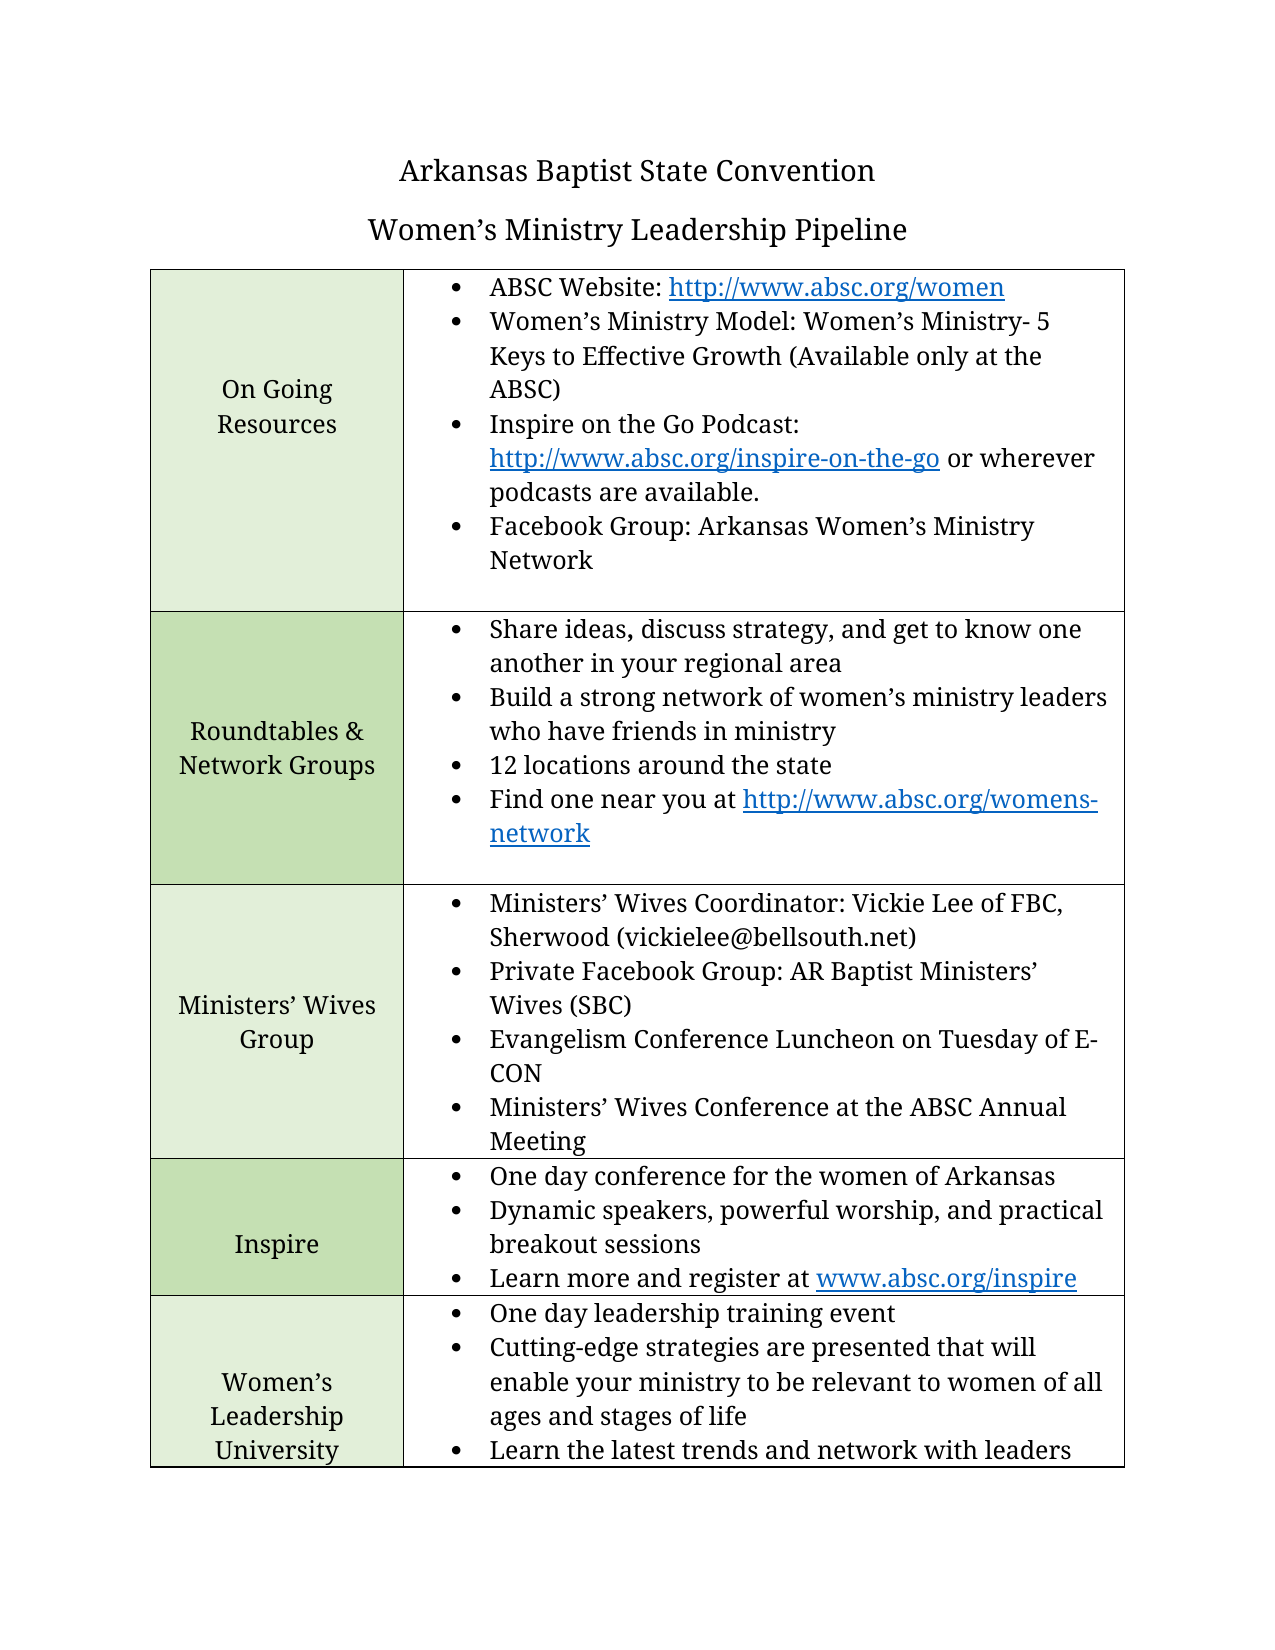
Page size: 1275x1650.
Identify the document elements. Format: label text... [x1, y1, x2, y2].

table_cell One day conference for the women of Arkansas Dynamic speakers, powerful worship, and practical breakout sessions Learn more and register at www.absc.org/inspire [404, 1159, 1124, 1295]
table_cell Share ideas, discuss strategy, and get to know one another in your regional area Build a strong network of women’s ministry leaders who have friends in ministry 12 locations around the state Find one near you at http://www.absc.org/womens-network [404, 612, 1124, 884]
table_cell Inspire [151, 1159, 403, 1295]
table_cell Ministers’ Wives Coordinator: Vickie Lee of FBC, Sherwood (vickielee@bellsouth.net) Private Facebook Group: AR Baptist Ministers’ Wives (SBC) Evangelism Conference Luncheon on Tuesday of E-CON Ministers’ Wives Conference at the ABSC Annual Meeting [404, 885, 1124, 1158]
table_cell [151, 1296, 403, 1466]
table_header ABSC Website: http://www.absc.org/women Women’s Ministry Model: Women’s Ministry- 5 Keys to Effective Growth (Available only at the ABSC) Inspire on the Go Podcast: http://www.absc.org/inspire-on-the-go or wherever podcasts are available. Facebook Group: Arkansas Women’s Ministry Network [404, 270, 1124, 611]
text Women’s Ministry Leadership Pipeline [150, 209, 1125, 249]
table_cell Ministers’ Wives Group [151, 885, 403, 1158]
table_header On Going Resources [151, 270, 403, 611]
text Arkansas Baptist State Convention [150, 150, 1125, 190]
table_cell Roundtables & Network Groups [151, 612, 403, 884]
